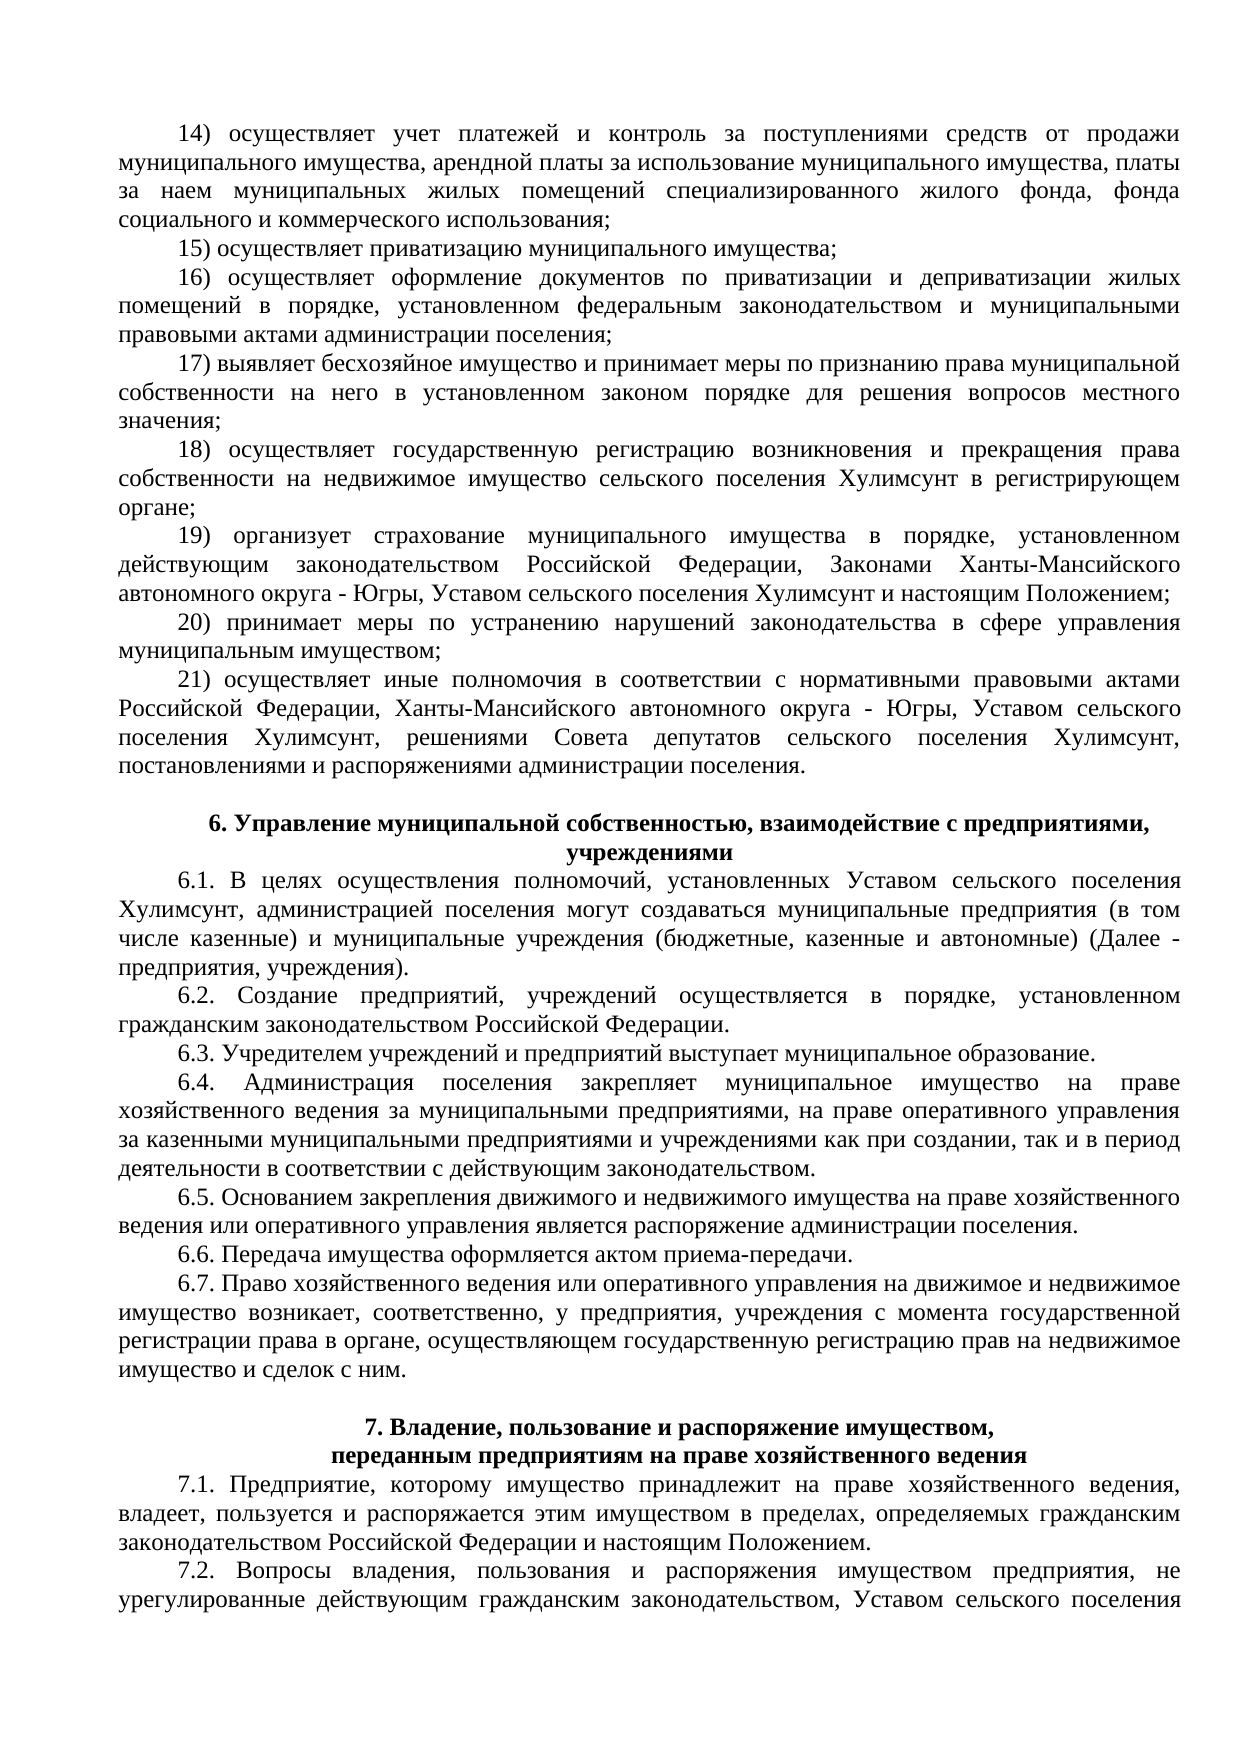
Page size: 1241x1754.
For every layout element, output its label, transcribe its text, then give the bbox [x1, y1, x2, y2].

text 6.6. Передача имущества оформляется актом приема-передачи. [118, 1239, 1181, 1268]
text 18) осуществляет государственную регистрацию возникновения и прекращения права собственности на недвижимое имущество сельского поселения Хулимсунт в регистрирующем органе; [118, 434, 1181, 521]
text 6.2. Создание предприятий, учреждений осуществляется в порядке, установленном гражданским законодательством Российской Федерации. [118, 981, 1181, 1038]
text 17) выявляет бесхозяйное имущество и принимает меры по признанию права муниципальной собственности на него в установленном законом порядке для решения вопросов местного значения; [118, 348, 1181, 434]
text 15) осуществляет приватизацию муниципального имущества; [118, 233, 1181, 262]
text 6.1. В целях осуществления полномочий, установленных Уставом сельского поселения Хулимсунт, администрацией поселения могут создаваться муниципальные предприятия (в том числе казенные) и муниципальные учреждения (бюджетные, казенные и автономные) (Далее - предприятия, учреждения). [118, 866, 1181, 981]
text 20) принимает меры по устранению нарушений законодательства в сфере управления муниципальным имуществом; [118, 607, 1181, 664]
text 6.4. Администрация поселения закрепляет муниципальное имущество на праве хозяйственного ведения за муниципальными предприятиями, на праве оперативного управления за казенными муниципальными предприятиями и учреждениями как при создании, так и в период деятельности в соответствии с действующим законодательством. [118, 1067, 1181, 1182]
text 6.7. Право хозяйственного ведения или оперативного управления на движимое и недвижимое имущество возникает, соответственно, у предприятия, учреждения с момента государственной регистрации права в органе, осуществляющем государственную регистрацию прав на недвижимое имущество и сделок с ним. [118, 1268, 1181, 1383]
text переданным предприятиям на праве хозяйственного ведения [118, 1441, 1181, 1469]
text 6.5. Основанием закрепления движимого и недвижимого имущества на праве хозяйственного ведения или оперативного управления является распоряжение администрации поселения. [118, 1182, 1181, 1239]
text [118, 1556, 1181, 1613]
text 6.3. Учредителем учреждений и предприятий выступает муниципальное образование. [118, 1038, 1181, 1067]
text 7. Владение, пользование и распоряжение имуществом, [118, 1412, 1181, 1441]
text 16) осуществляет оформление документов по приватизации и деприватизации жилых помещений в порядке, установленном федеральным законодательством и муниципальными правовыми актами администрации поселения; [118, 262, 1181, 348]
text 6. Управление муниципальной собственностью, взаимодействие с предприятиями, учреждениями [118, 808, 1181, 866]
text 19) организует страхование муниципального имущества в порядке, установленном действующим законодательством Российской Федерации, Законами Ханты-Мансийского автономного округа - Югры, Уставом сельского поселения Хулимсунт и настоящим Положением; [118, 521, 1181, 607]
text 14) осуществляет учет платежей и контроль за поступлениями средств от продажи муниципального имущества, арендной платы за использование муниципального имущества, платы за наем муниципальных жилых помещений специализированного жилого фонда, фонда социального и коммерческого использования; [118, 118, 1181, 233]
text 21) осуществляет иные полномочия в соответствии с нормативными правовыми актами Российской Федерации, Ханты-Мансийского автономного округа - Югры, Уставом сельского поселения Хулимсунт, решениями Совета депутатов сельского поселения Хулимсунт, постановлениями и распоряжениями администрации поселения. [118, 664, 1181, 779]
text 7.1. Предприятие, которому имущество принадлежит на праве хозяйственного ведения, владеет, пользуется и распоряжается этим имуществом в пределах, определяемых гражданским законодательством Российской Федерации и настоящим Положением. [118, 1469, 1181, 1556]
